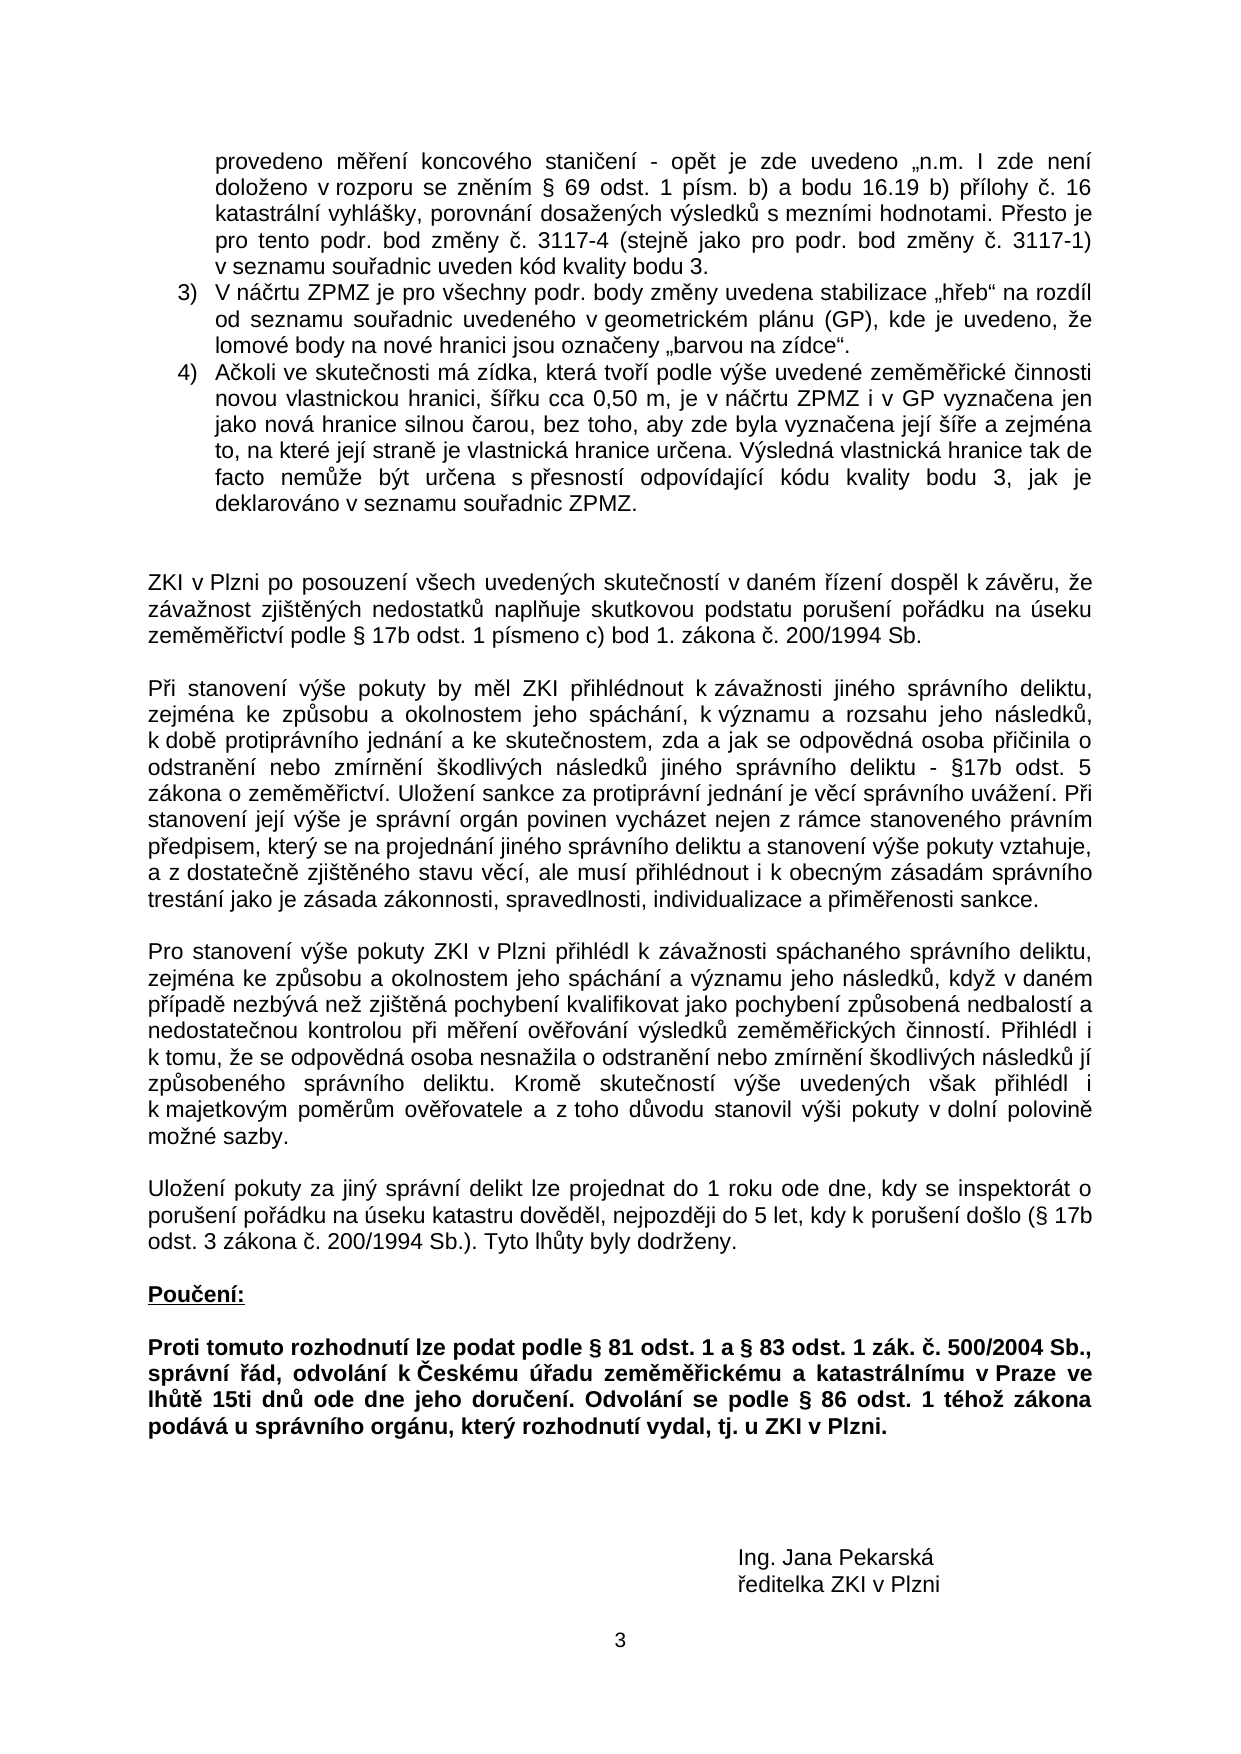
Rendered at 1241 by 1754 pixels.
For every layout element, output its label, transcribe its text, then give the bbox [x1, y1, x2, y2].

text Uložení pokuty za jiný správní delikt lze projednat do 1 roku ode dne, kdy se inspektorát o porušení pořádku na úseku katastru dověděl, nejpozději do 5 let, kdy k porušení došlo (§ 17b odst. 3 zákona č. 200/1994 Sb.). Tyto lhůty byly dodrženy. [148, 1175, 1093, 1254]
text Proti tomuto rozhodnutí lze podat podle § 81 odst. 1 a § 83 odst. 1 zák. č. 500/2004 Sb., správní řád, odvolání k Českému úřadu zeměměřickému a katastrálnímu v Praze ve lhůtě 15ti dnů ode dne jeho doručení. Odvolání se podle § 86 odst. 1 téhož zákona podává u správního orgánu, který rozhodnutí vydal, tj. u ZKI v Plzni. [148, 1333, 1093, 1439]
text Při stanovení výše pokuty by měl ZKI přihlédnout k závažnosti jiného správního deliktu, zejména ke způsobu a okolnostem jeho spáchání, k významu a rozsahu jeho následků, k době protiprávního jednání a ke skutečnostem, zda a jak se odpovědná osoba přičinila o odstranění nebo zmírnění škodlivých následků jiného správního deliktu - §17b odst. 5 zákona o zeměměřictví. Uložení sankce za protiprávní jednání je věcí správního uvážení. Při stanovení její výše je správní orgán povinen vycházet nejen z rámce stanoveného právním předpisem, který se na projednání jiného správního deliktu a stanovení výše pokuty vztahuje, a z dostatečně zjištěného stavu věcí, ale musí přihlédnout i k obecným zásadám správního trestání jako je zásada zákonnosti, spravedlnosti, individualizace a přiměřenosti sankce. [148, 675, 1093, 912]
list Ačkoli ve skutečnosti má zídka, která tvoří podle výše uvedené zeměměřické činnosti novou vlastnickou hranici, šířku cca 0,50 m, je v náčrtu ZPMZ i v GP vyznačena jen jako nová hranice silnou čarou, bez toho, aby zde byla vyznačena její šíře a zejména to, na které její straně je vlastnická hranice určena. Výsledná vlastnická hranice tak de facto nemůže být určena s přesností odpovídající kódu kvality bodu 3, jak je deklarováno v seznamu souřadnic ZPMZ. [177, 358, 1093, 517]
text Ing. Jana Pekarská [148, 1544, 1093, 1571]
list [177, 148, 1093, 279]
text ředitelka ZKI v Plzni [148, 1571, 1093, 1597]
list V náčrtu ZPMZ je pro všechny podr. body změny uvedena stabilizace „hřeb“ na rozdíl od seznamu souřadnic uvedeného v geometrickém plánu (GP), kde je uvedeno, že lomové body na nové hranici jsou označeny „barvou na zídce“. [177, 279, 1093, 358]
text ZKI v Plzni po posouzení všech uvedených skutečností v daném řízení dospěl k závěru, že závažnost zjištěných nedostatků naplňuje skutkovou podstatu porušení pořádku na úseku zeměměřictví podle § 17b odst. 1 písmeno c) bod 1. zákona č. 200/1994 Sb. [148, 569, 1093, 648]
text Poučení: [148, 1281, 1015, 1307]
text Pro stanovení výše pokuty ZKI v Plzni přihlédl k závažnosti spáchaného správního deliktu, zejména ke způsobu a okolnostem jeho spáchání a významu jeho následků, když v daném případě nezbývá než zjištěná pochybení kvalifikovat jako pochybení způsobená nedbalostí a nedostatečnou kontrolou při měření ověřování výsledků zeměměřických činností. Přihlédl i k tomu, že se odpovědná osoba nesnažila o odstranění nebo zmírnění škodlivých následků jí způsobeného správního deliktu. Kromě skutečností výše uvedených však přihlédl i k majetkovým poměrům ověřovatele a z toho důvodu stanovil výši pokuty v dolní polovině možné sazby. [148, 938, 1093, 1149]
